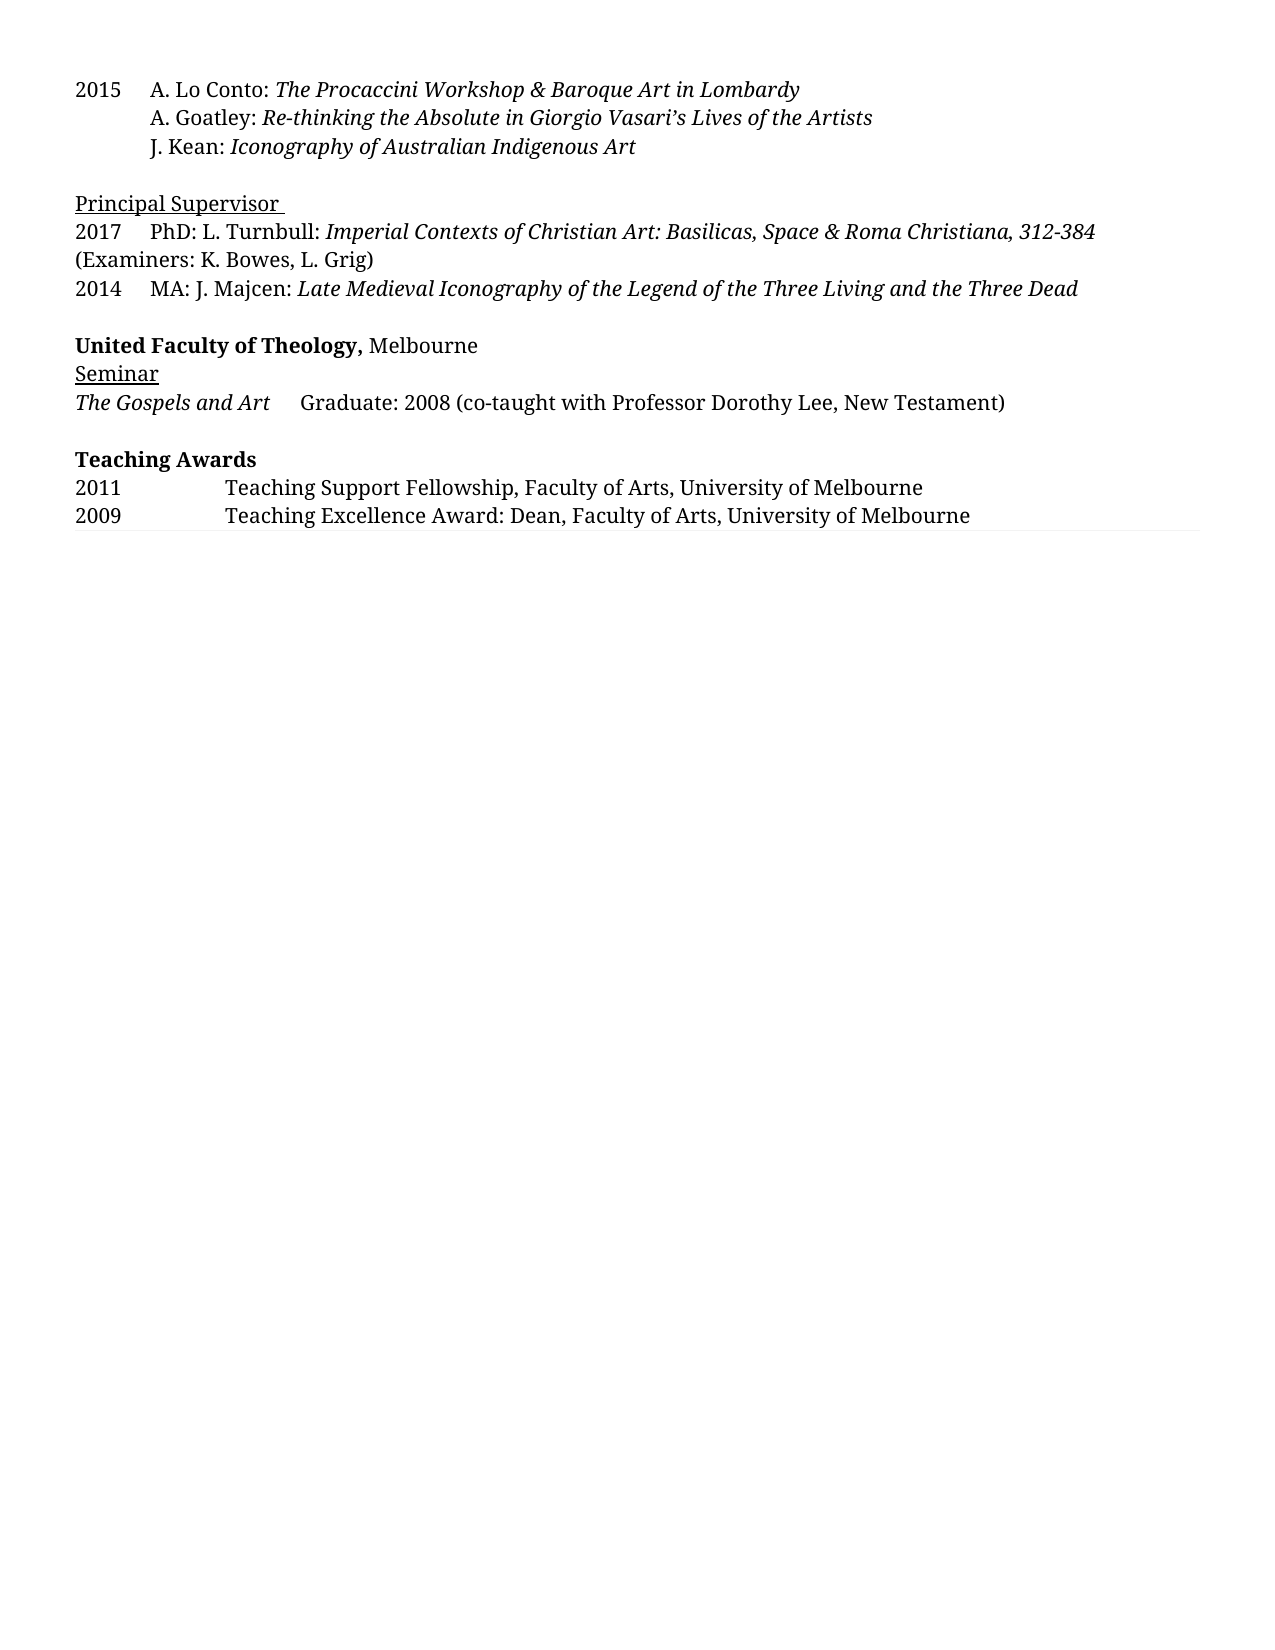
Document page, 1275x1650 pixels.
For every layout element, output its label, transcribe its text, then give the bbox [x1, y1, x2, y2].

text The Gospels and Art Graduate: 2008 (co-taught with Professor Dorothy Lee, New Testament) [75, 388, 1200, 416]
text Seminar [75, 359, 1200, 388]
text 2015 A. Lo Conto: The Procaccini Workshop & Baroque Art in Lombardy [75, 75, 1200, 103]
text 2009 Teaching Excellence Award: Dean, Faculty of Arts, University of Melbourne [75, 502, 1200, 530]
text Teaching Awards [75, 445, 1200, 473]
text 2017 PhD: L. Turnbull: Imperial Contexts of Christian Art: Basilicas, Space & Roma Christiana, 312-384 (Examiners: K. Bowes, L. Grig) [75, 217, 1200, 274]
text J. Kean: Iconography of Australian Indigenous Art [75, 132, 1200, 160]
text 2014 MA: J. Majcen: Late Medieval Iconography of the Legend of the Three Living and the Three Dead [75, 274, 1200, 302]
text A. Goatley: Re-thinking the Absolute in Giorgio Vasari’s Lives of the Artists [75, 103, 1200, 132]
text United Faculty of Theology, Melbourne [75, 331, 1200, 359]
text 2011 Teaching Support Fellowship, Faculty of Arts, University of Melbourne [75, 473, 1200, 502]
text Principal Supervisor [75, 189, 1200, 217]
